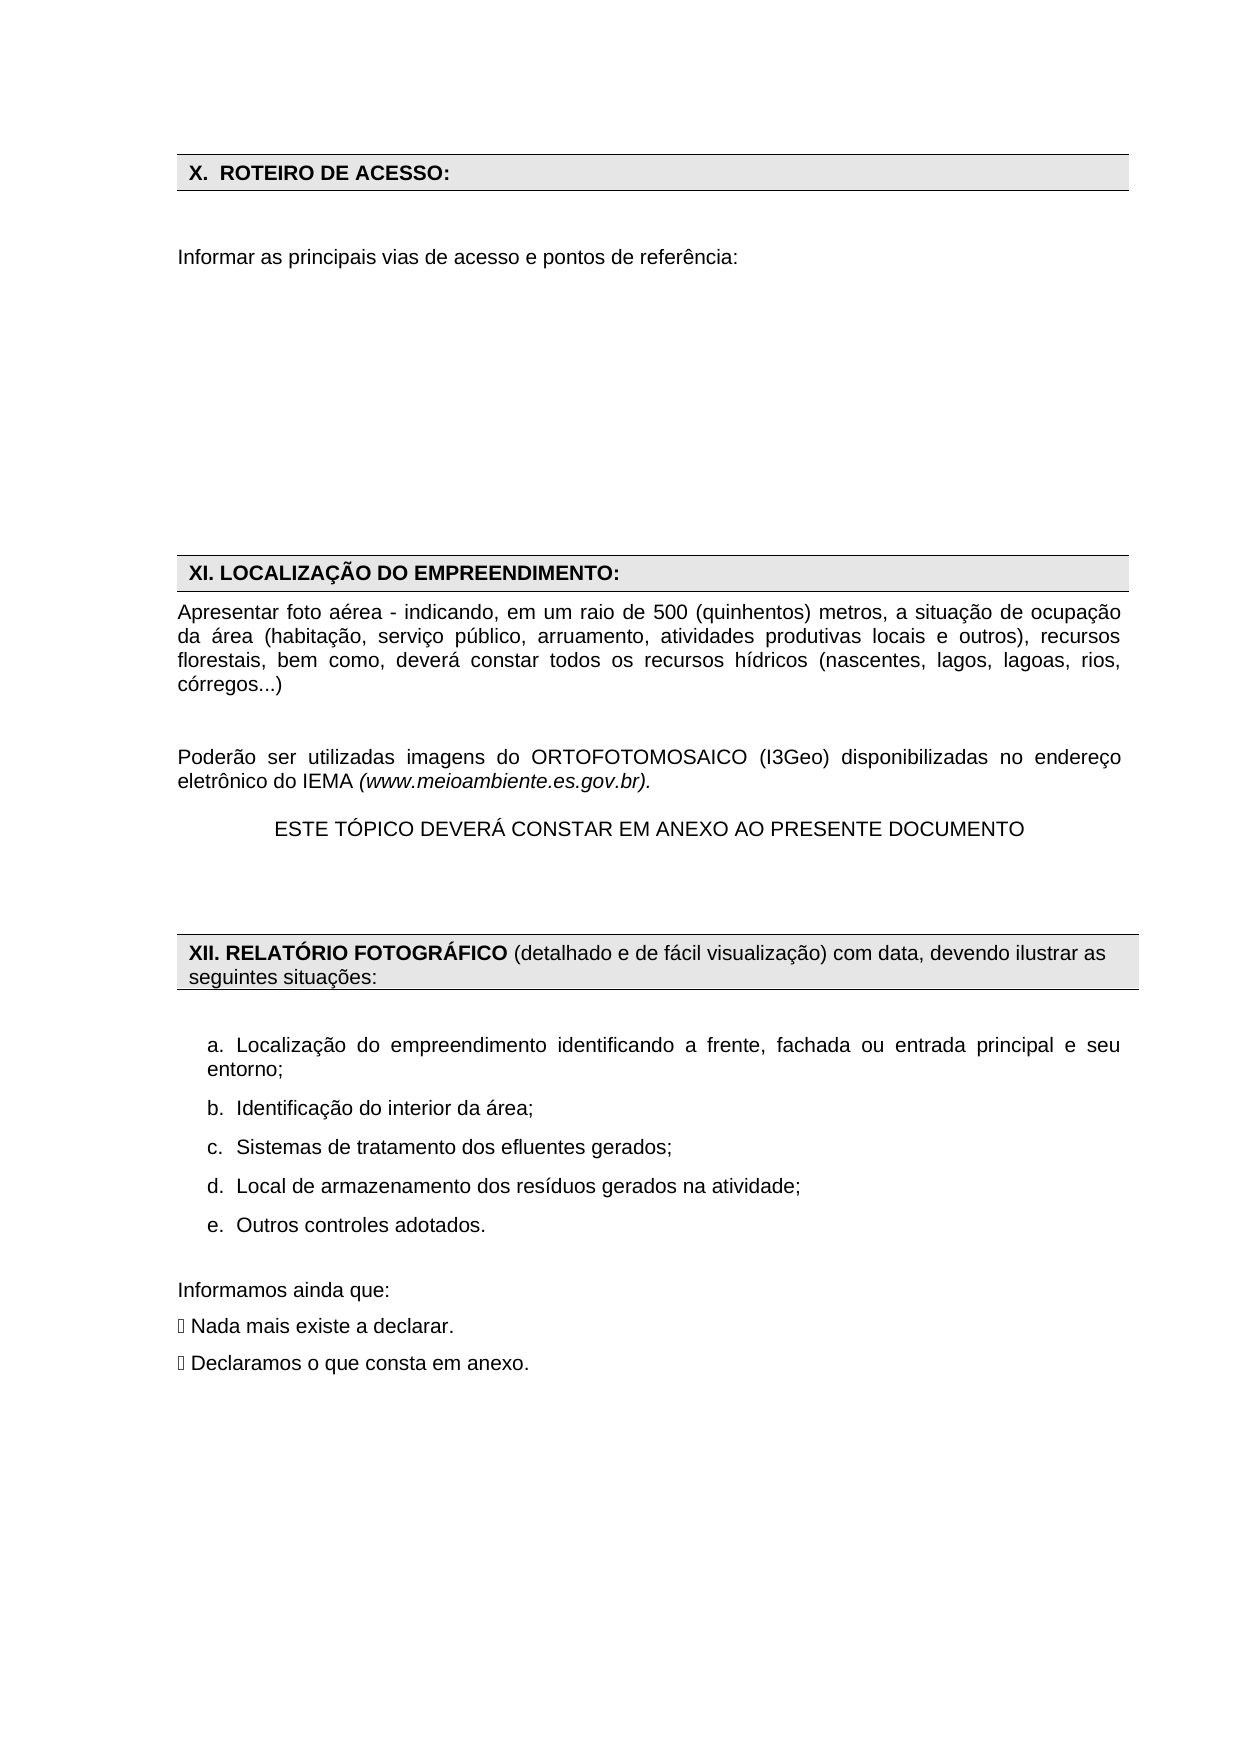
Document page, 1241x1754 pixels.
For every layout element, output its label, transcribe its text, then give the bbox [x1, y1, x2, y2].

text Apresentar foto aérea - indicando, em um raio de 500 (quinhentos) metros, a situação de ocupação da área (habitação, serviço público, arruamento, atividades produtivas locais e outros), recursos florestais, bem como, deverá constar todos os recursos hídricos (nascentes, lagos, lagoas, rios, córregos...) [177, 600, 1122, 696]
table_header XI. LOCALIZAÇÃO DO EMPREENDIMENTO: [177, 556, 1129, 591]
list Identificação do interior da área; [207, 1096, 1122, 1120]
list Localização do empreendimento identificando a frente, fachada ou entrada principal e seu entorno; [207, 1033, 1122, 1081]
text Declaramos o que consta em anexo. [177, 1350, 1122, 1374]
text Nada mais existe a declarar. [177, 1314, 1122, 1338]
text Informar as principais vias de acesso e pontos de referência: [177, 245, 1122, 269]
text Poderão ser utilizadas imagens do ORTOFOTOMOSAICO (I3Geo) disponibilizadas no endereço eletrônico do IEMA (www.meioambiente.es.gov.br). [177, 745, 1122, 793]
list Local de armazenamento dos resíduos gerados na atividade; [207, 1174, 1122, 1198]
list Sistemas de tratamento dos efluentes gerados; [207, 1135, 1122, 1159]
text ESTE TÓPICO DEVERÁ CONSTAR EM ANEXO AO PRESENTE DOCUMENTO [177, 817, 1122, 841]
table_header X. ROTEIRO DE ACESSO: [177, 155, 1129, 190]
table_header XII. RELATÓRIO FOTOGRÁFICO (detalhado e de fácil visualização) com data, devendo ilustrar as seguintes situações: [177, 935, 1139, 988]
list Outros controles adotados. [207, 1213, 1122, 1237]
text Informamos ainda que: [177, 1278, 1122, 1302]
